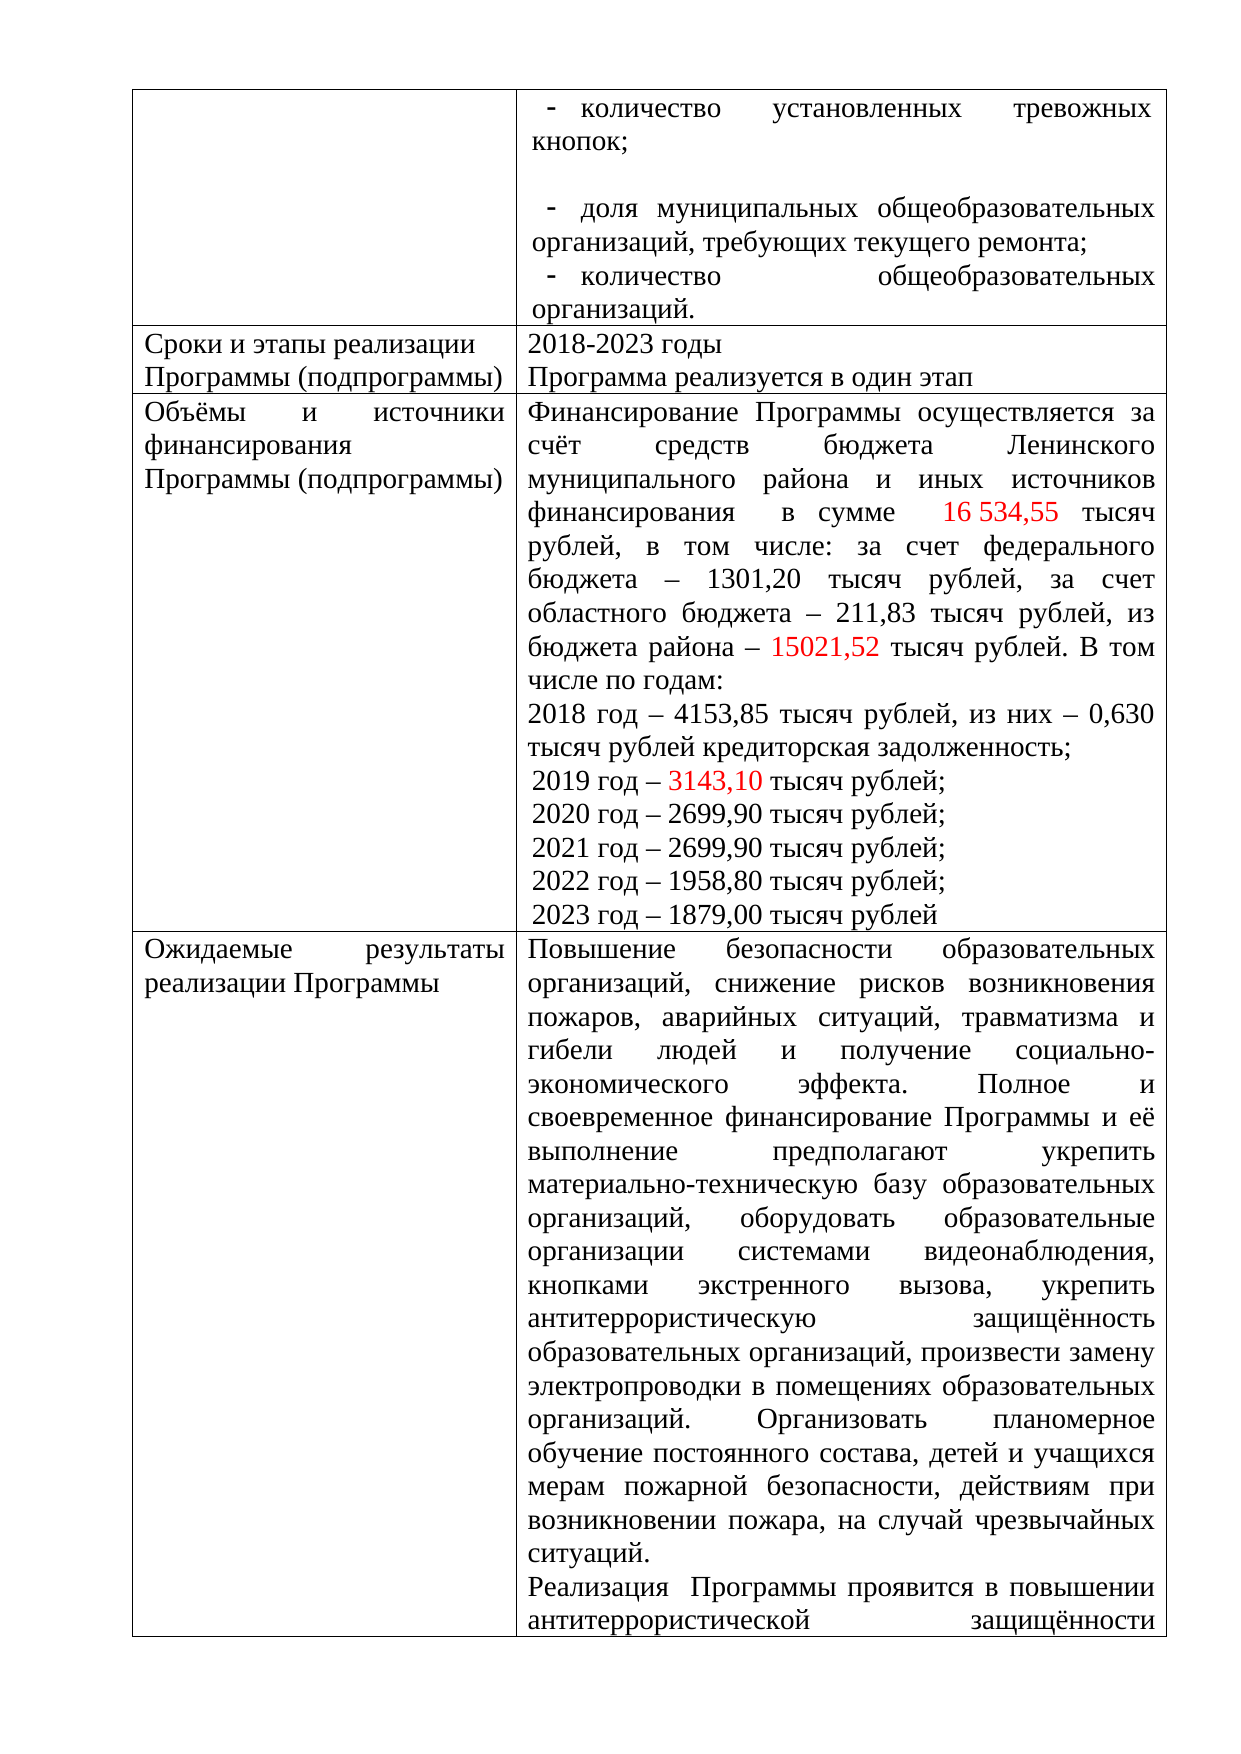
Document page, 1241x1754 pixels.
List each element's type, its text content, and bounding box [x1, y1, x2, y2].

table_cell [133, 932, 516, 1636]
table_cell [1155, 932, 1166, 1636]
table_cell Финансирование Программы осуществляется за счёт средств бюджета Ленинского муниципального района и иных источников финансирования в сумме 16 534,55 тысяч рублей, в том числе: за счет федерального бюджета – 1301,20 тысяч рублей, за счет областного бюджета – 211,83 тысяч рублей, из бюджета района – 15021,52 тысяч рублей. В том числе по годам: 2018 год – 4153,85 тысяч рублей, из них – 0,630 тысяч рублей кредиторская задолженность; 2019 год – 3143,10 тысяч рублей; 2020 год – 2699,90 тысяч рублей; 2021 год – 2699,90 тысяч рублей; 2022 год – 1958,80 тысяч рублей; 2023 год – 1879,00 тысяч рублей [517, 394, 1166, 931]
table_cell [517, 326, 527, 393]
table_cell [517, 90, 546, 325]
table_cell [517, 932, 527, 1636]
table_cell Сроки и этапы реализации Программы (подпрограммы) [133, 326, 516, 393]
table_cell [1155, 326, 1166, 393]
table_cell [133, 90, 516, 325]
table_cell Объёмы и источники финансирования Программы (подпрограммы) [133, 394, 516, 931]
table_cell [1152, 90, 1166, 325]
